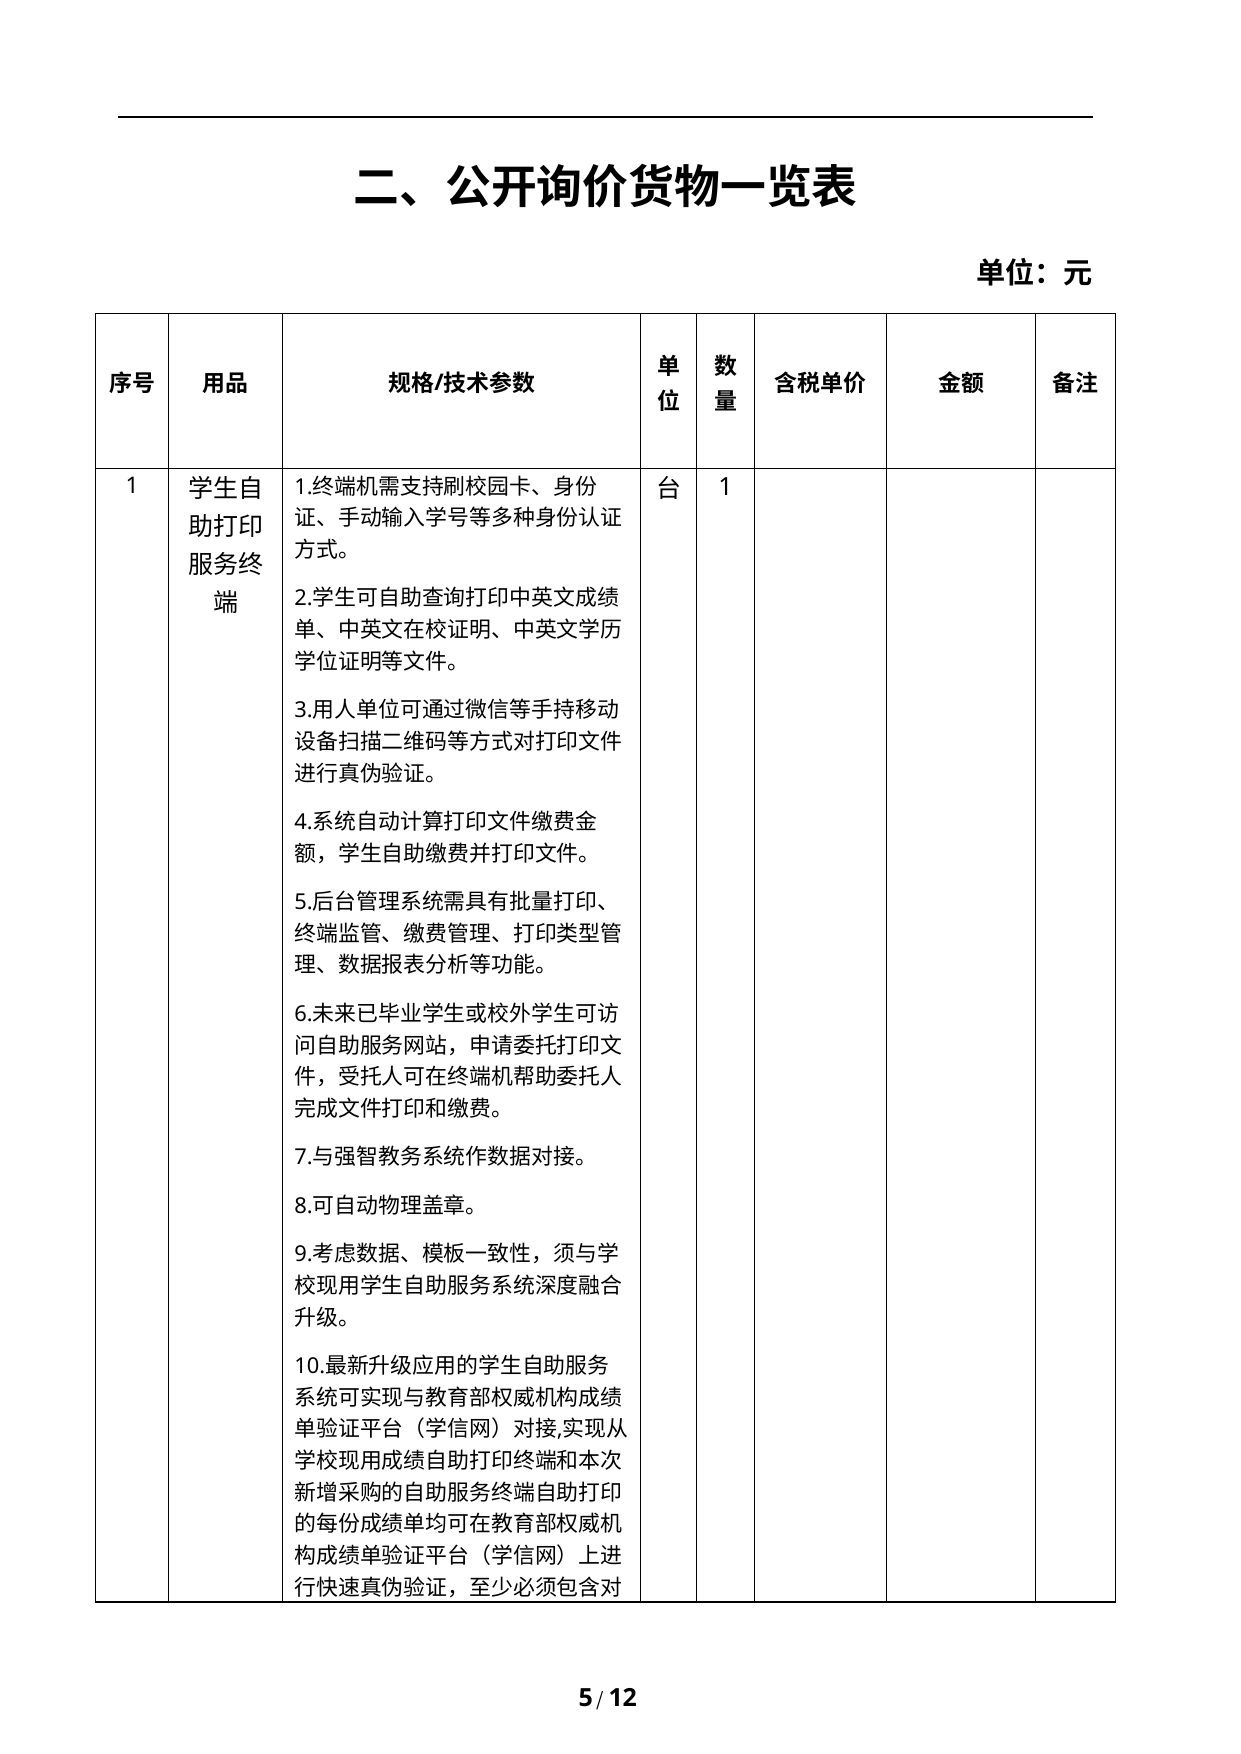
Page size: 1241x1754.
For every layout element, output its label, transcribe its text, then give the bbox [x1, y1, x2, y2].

table_header 数量 [697, 314, 754, 468]
table_cell 1 [96, 469, 168, 1601]
list 公开询价货物一览表 [118, 150, 1093, 216]
table_header 含税单价 [755, 314, 886, 468]
table_header 备注 [1036, 314, 1115, 468]
table_cell 学生自助打印服务终端 [169, 469, 282, 1601]
table_header 用品 [169, 314, 282, 468]
table_header 规格/技术参数 [283, 314, 640, 468]
table_cell [1036, 469, 1115, 1601]
list 单位：元 [118, 249, 1093, 292]
table_header 金额 [887, 314, 1035, 468]
table_header 单位 [641, 314, 696, 468]
table_header 序号 [96, 314, 168, 468]
table_cell 台 [641, 469, 696, 1601]
table_cell [887, 469, 1035, 1601]
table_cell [283, 469, 640, 1601]
table_cell [755, 469, 886, 1601]
table_cell 1 [697, 469, 754, 1601]
